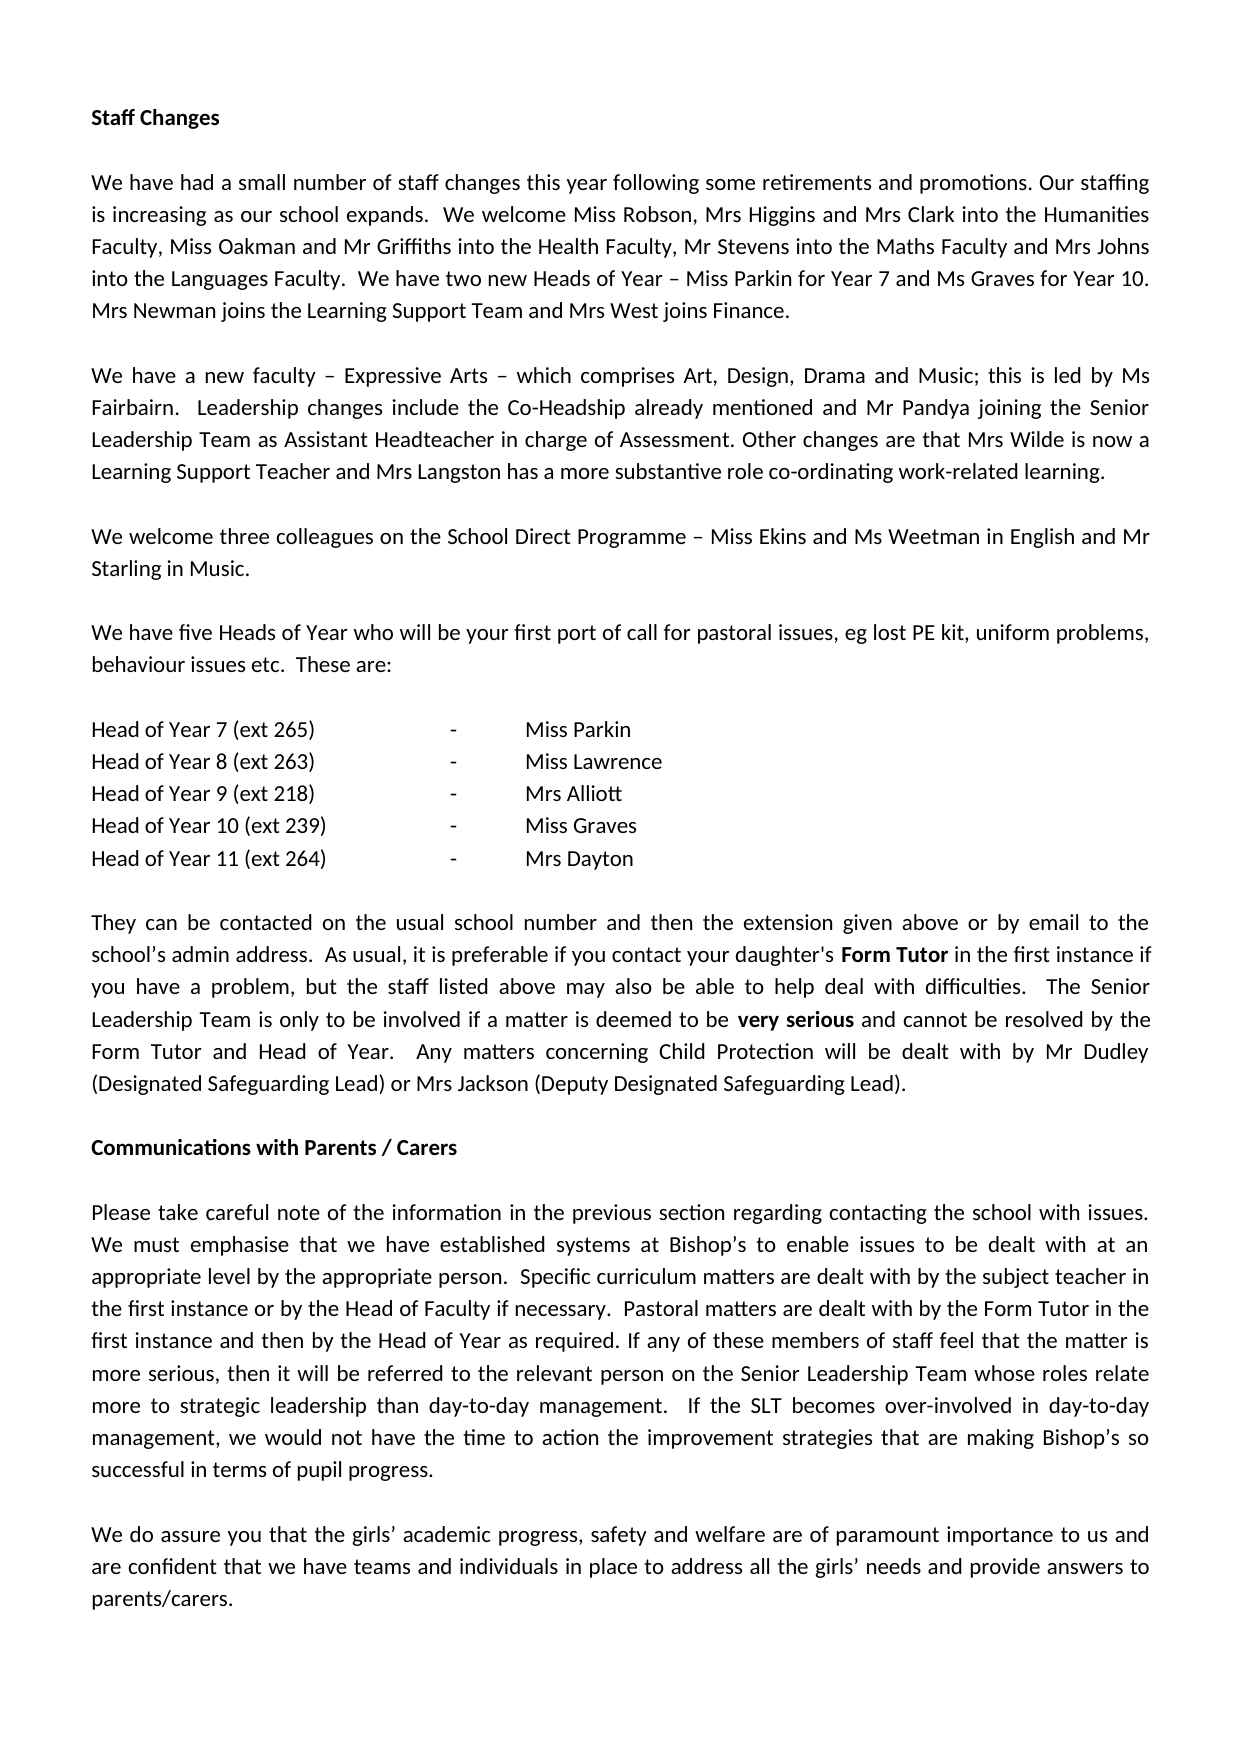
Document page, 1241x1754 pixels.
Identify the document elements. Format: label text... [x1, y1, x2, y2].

text We have five Heads of Year who will be your first port of call for pastoral issues, eg lost PE kit, uniform problems, behaviour issues etc. These are: [91, 618, 1152, 679]
text Head of Year 10 (ext 239) - Miss Graves [91, 812, 1152, 839]
text We welcome three colleagues on the School Direct Programme – Miss Ekins and Ms Weetman in English and Mr Starling in Music. [91, 522, 1152, 582]
text We have had a small number of staff changes this year following some retirements and promotions. Our staffing is increasing as our school expands. We welcome Miss Robson, Mrs Higgins and Mrs Clark into the Humanities Faculty, Miss Oakman and Mr Griffiths into the Health Faculty, Mr Stevens into the Maths Faculty and Mrs Johns into the Languages Faculty. We have two new Heads of Year – Miss Parkin for Year 7 and Ms Graves for Year 10. Mrs Newman joins the Learning Support Team and Mrs West joins Finance. [91, 168, 1152, 324]
text Communications with Parents / Carers [91, 1133, 1152, 1161]
text They can be contacted on the usual school number and then the extension given above or by email to the school’s admin address. As usual, it is preferable if you contact your daughter's Form Tutor in the first instance if you have a problem, but the staff listed above may also be able to help deal with difficulties. The Senior Leadership Team is only to be involved if a matter is deemed to be very serious and cannot be resolved by the Form Tutor and Head of Year. Any matters concerning Child Protection will be dealt with by Mr Dudley (Designated Safeguarding Lead) or Mrs Jackson (Deputy Designated Safeguarding Lead). [91, 908, 1152, 1097]
text Head of Year 11 (ext 264) - Mrs Dayton [91, 844, 1152, 872]
text Head of Year 9 (ext 218) - Mrs Alliott [91, 779, 1152, 807]
text Staff Changes [91, 103, 1152, 131]
text Head of Year 7 (ext 265) - Miss Parkin [91, 715, 1152, 743]
text Please take careful note of the information in the previous section regarding contacting the school with issues. We must emphasise that we have established systems at Bishop’s to enable issues to be dealt with at an appropriate level by the appropriate person. Specific curriculum matters are dealt with by the subject teacher in the first instance or by the Head of Faculty if necessary. Pastoral matters are dealt with by the Form Tutor in the first instance and then by the Head of Year as required. If any of these members of staff feel that the matter is more serious, then it will be referred to the relevant person on the Senior Leadership Team whose roles relate more to strategic leadership than day-to-day management. If the SLT becomes over-involved in day-to-day management, we would not have the time to action the improvement strategies that are making Bishop’s so successful in terms of pupil progress. [91, 1198, 1152, 1483]
text Head of Year 8 (ext 263) - Miss Lawrence [91, 747, 1152, 775]
text We have a new faculty – Expressive Arts – which comprises Art, Design, Drama and Music; this is led by Ms Fairbairn. Leadership changes include the Co-Headship already mentioned and Mr Pandya joining the Senior Leadership Team as Assistant Headteacher in charge of Assessment. Other changes are that Mrs Wilde is now a Learning Support Teacher and Mrs Langston has a more substantive role co-ordinating work-related learning. [91, 361, 1152, 486]
text We do assure you that the girls’ academic progress, safety and welfare are of paramount importance to us and are confident that we have teams and individuals in place to address all the girls’ needs and provide answers to parents/carers. [91, 1520, 1152, 1612]
